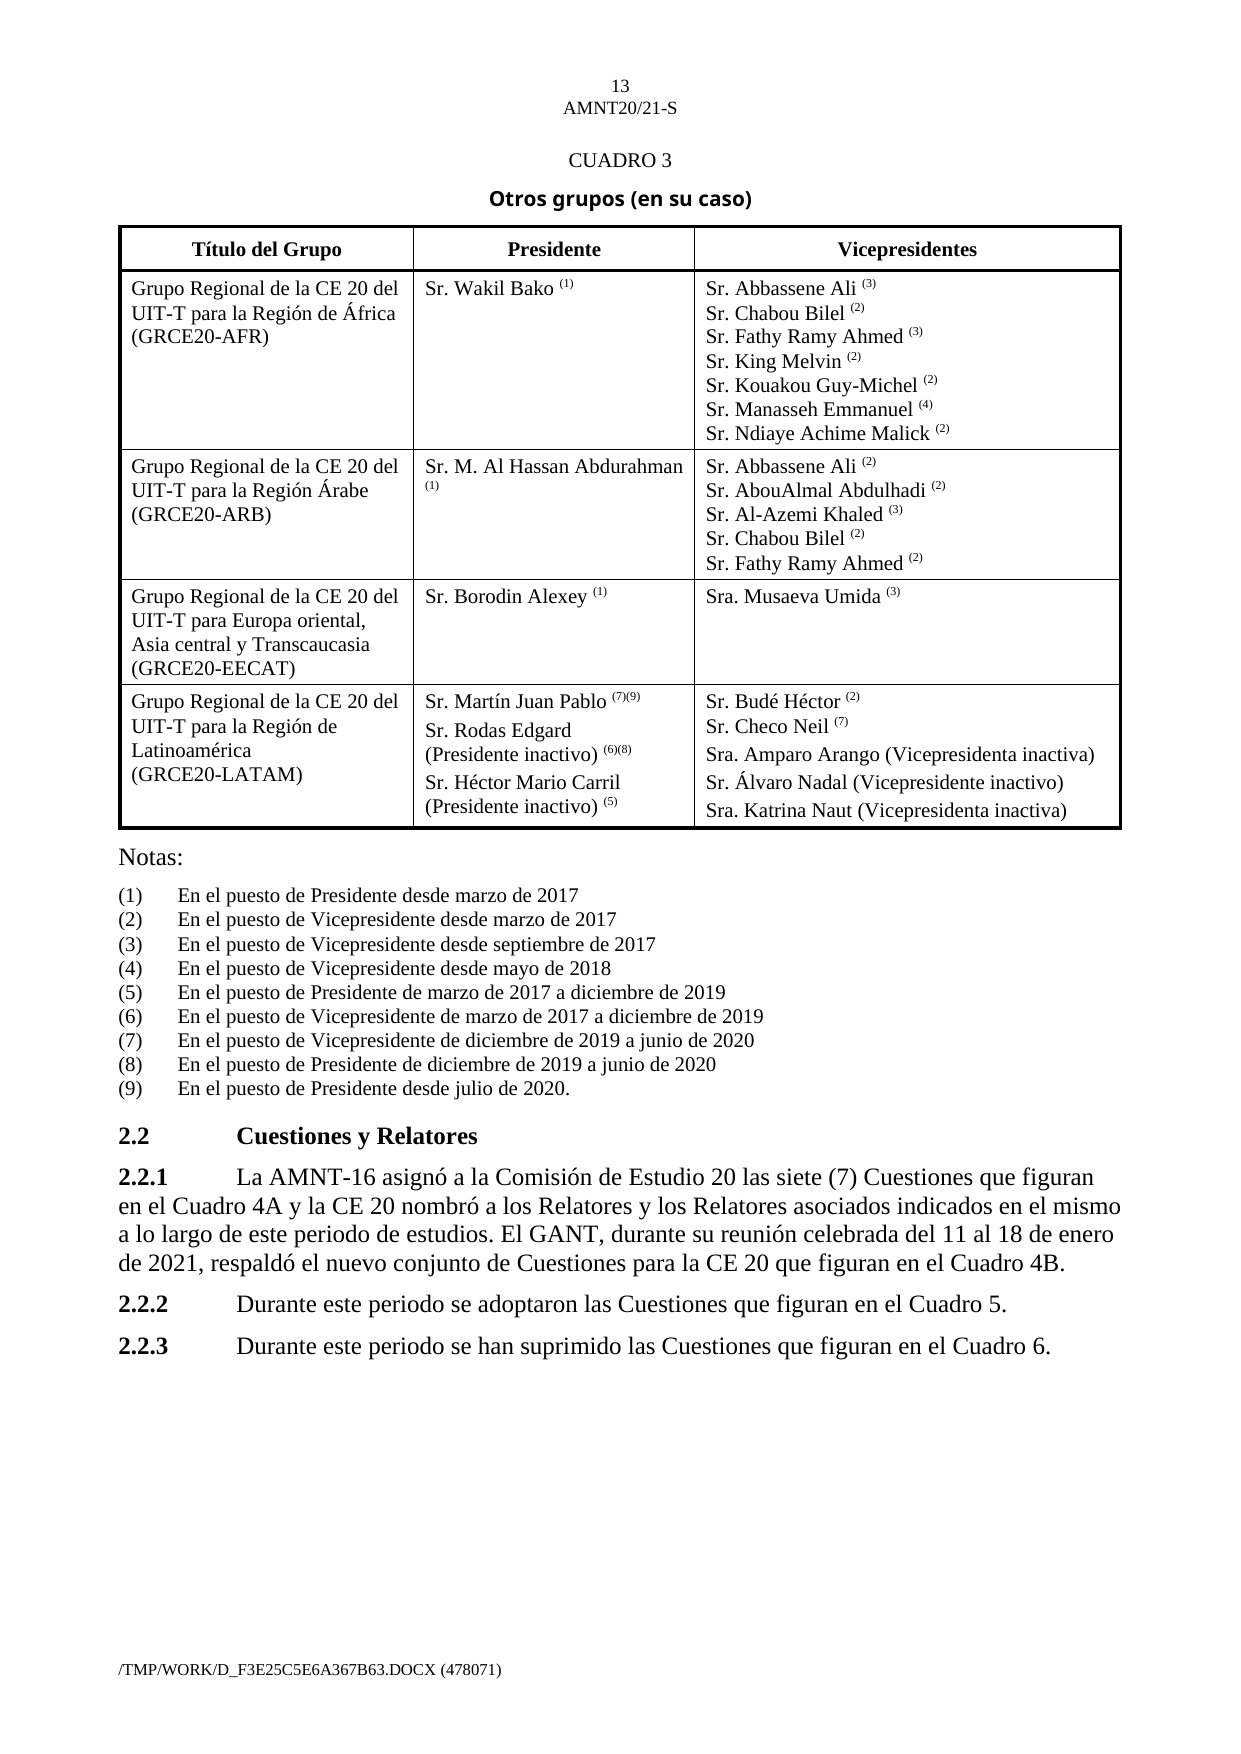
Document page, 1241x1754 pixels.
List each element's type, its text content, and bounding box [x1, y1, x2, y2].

text 2.2.3 Durante este periodo se han suprimido las Cuestiones que figuran en el Cuadro 6. [118, 1331, 1122, 1359]
table_cell Sr. Martín Juan Pablo (7)(9) Sr. Rodas Edgard (Presidente inactivo) (6)(8) Sr. Héctor Mario Carril (Presidente inactivo) (5) [414, 685, 694, 826]
table_cell Sr. Abbassene Ali (3) Sr. Chabou Bilel (2) Sr. Fathy Ramy Ahmed (3) Sr. King Melvin (2) Sr. Kouakou Guy-Michel (2) Sr. Manasseh Emmanuel (4) Sr. Ndiaye Achime Malick (2) [695, 272, 1119, 449]
text 2.2.1 La AMNT-16 asignó a la Comisión de Estudio 20 las siete (7) Cuestiones que figuran en el Cuadro 4A y la CE 20 nombró a los Relatores y los Relatores asociados indicados en el mismo a lo largo de este periodo de estudios. El GANT, durante su reunión celebrada del 11 al 18 de enero de 2021, respaldó el nuevo conjunto de Cuestiones para la CE 20 que figuran en el Cuadro 4B. [118, 1162, 1122, 1277]
table_cell Grupo Regional de la CE 20 del UIT-T para la Región Árabe (GRCE20-ARB) [122, 450, 413, 579]
text CUADRO 3 [118, 148, 1122, 172]
table_cell Grupo Regional de la CE 20 del UIT-T para la Región de Latinoamérica (GRCE20-LATAM) [122, 685, 413, 826]
text 2.2.2 Durante este periodo se adoptaron las Cuestiones que figuran en el Cuadro 5. [118, 1289, 1122, 1318]
table_cell Grupo Regional de la CE 20 del UIT-T para la Región de África (GRCE20-AFR) [122, 272, 413, 449]
title Otros grupos (en su caso) [118, 184, 1122, 213]
table_cell Sr. Borodin Alexey (1) [414, 580, 694, 684]
table_header Vicepresidentes [695, 228, 1119, 269]
table_cell Sr. Abbassene Ali (2) Sr. AbouAlmal Abdulhadi (2) Sr. Al-Azemi Khaled (3) Sr. Chabou Bilel (2) Sr. Fathy Ramy Ahmed (2) [695, 450, 1119, 579]
subtitle 2.2 Cuestiones y Relatores [118, 1121, 1122, 1149]
text Notas: [118, 842, 1122, 871]
table_header Presidente [414, 228, 694, 269]
table_cell Sr. Wakil Bako (1) [414, 272, 694, 449]
table_header Título del Grupo [122, 228, 413, 269]
table_cell Sr. M. Al Hassan Abdurahman (1) [414, 450, 694, 579]
text (1) En el puesto de Presidente desde marzo de 2017 (2) En el puesto de Vicepresidente desde marzo de 2017 (3) En el puesto de Vicepresidente desde septiembre de 2017 (4) En el puesto de Vicepresidente desde mayo de 2018 (5) En el puesto de Presidente de marzo de 2017 a diciembre de 2019 (6) En el puesto de Vicepresidente de marzo de 2017 a diciembre de 2019 (7) En el puesto de Vicepresidente de diciembre de 2019 a junio de 2020 (8) En el puesto de Presidente de diciembre de 2019 a junio de 2020 (9) En el puesto de Presidente desde julio de 2020. [118, 883, 1122, 1100]
table_cell Sr. Budé Héctor (2) Sr. Checo Neil (7) Sra. Amparo Arango (Vicepresidenta inactiva) Sr. Álvaro Nadal (Vicepresidente inactivo) Sra. Katrina Naut (Vicepresidenta inactiva) [695, 685, 1119, 826]
table_cell Sra. Musaeva Umida (3) [695, 580, 1119, 684]
table_cell Grupo Regional de la CE 20 del UIT-T para Europa oriental, Asia central y Transcaucasia (GRCE20-EECAT) [122, 580, 413, 684]
